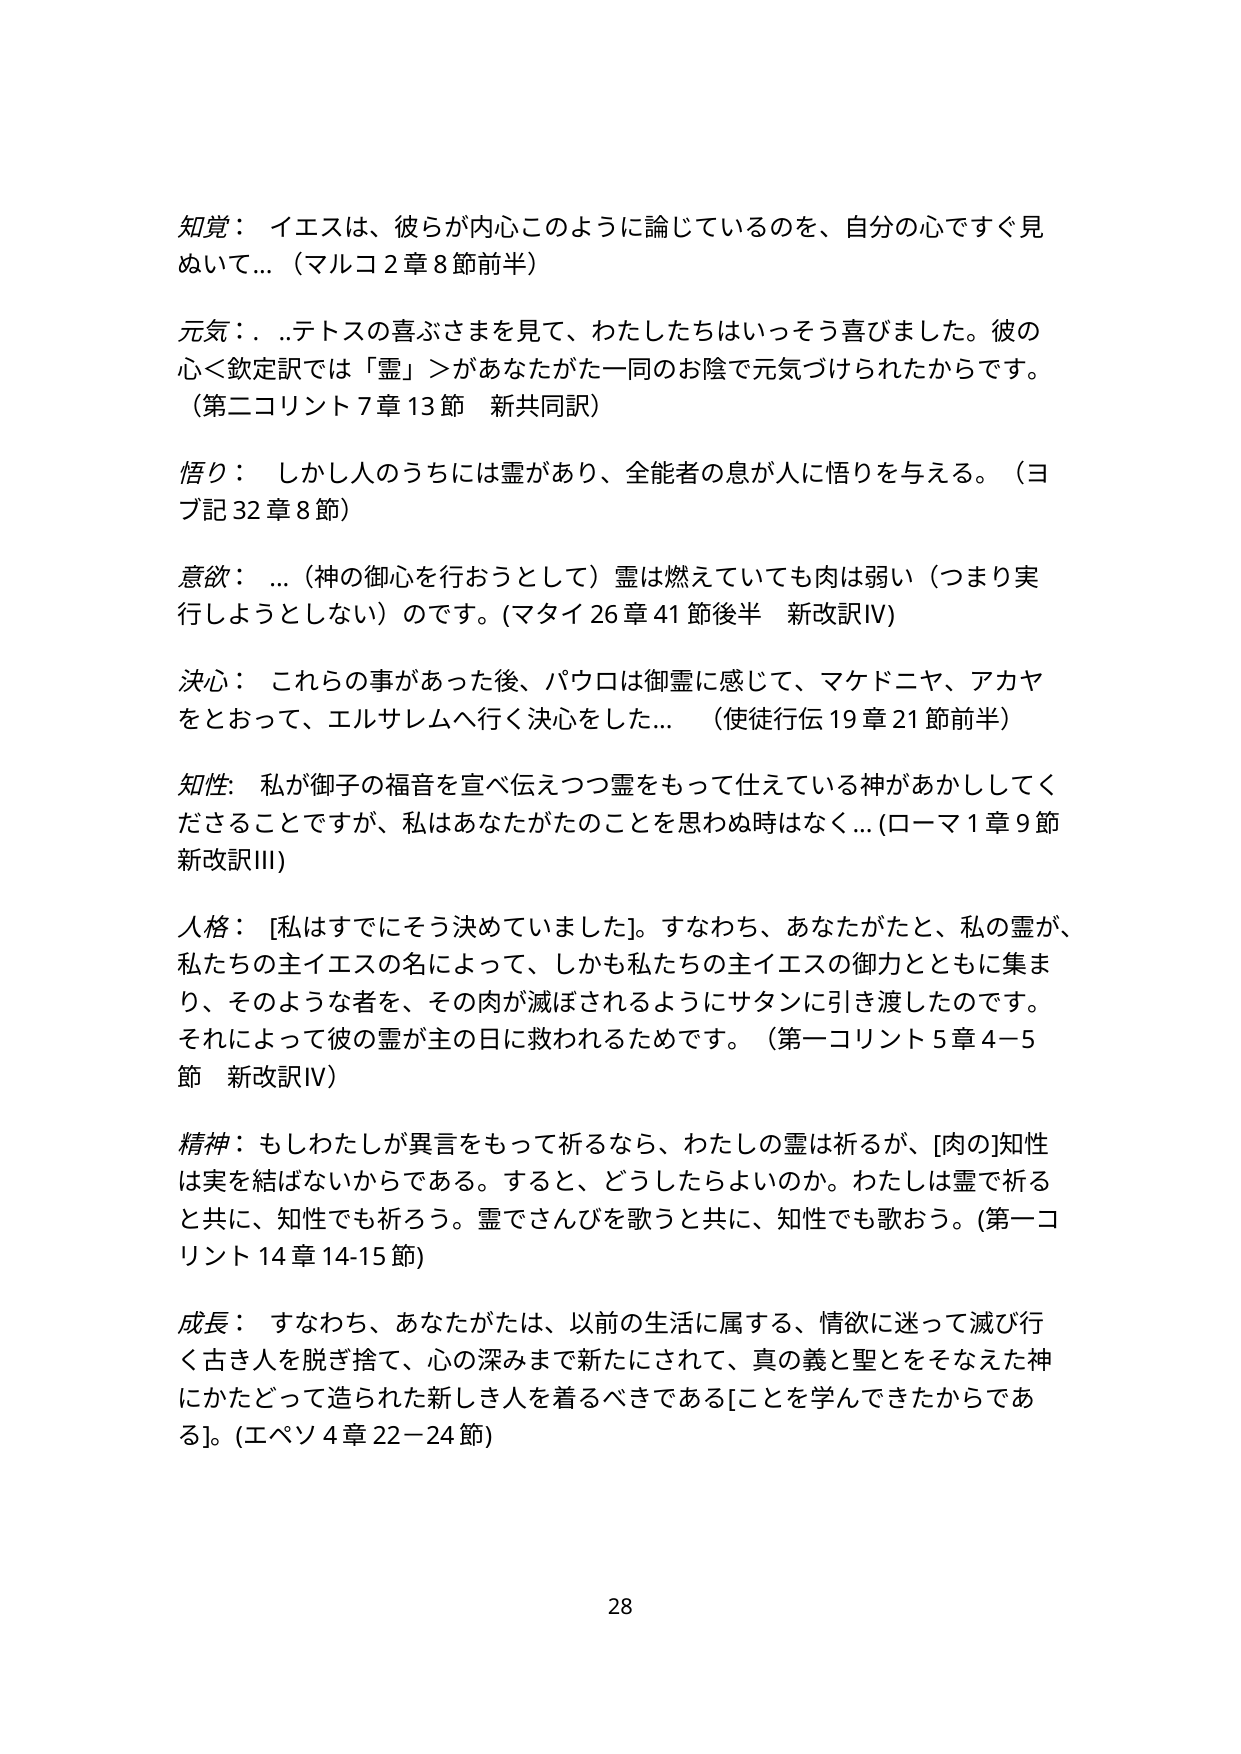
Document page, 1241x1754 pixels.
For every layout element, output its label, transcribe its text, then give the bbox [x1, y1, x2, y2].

text 精神： もしわたしが異言をもって祈るなら、わたしの霊は祈るが、[肉の]知性は実を結ばないからである。すると、どうしたらよいのか。わたしは霊で祈ると共に、知性でも祈ろう。霊でさんびを歌うと共に、知性でも歌おう。(第一コリント14章14-15節) [177, 1123, 1063, 1273]
text 人格： [私はすでにそう決めていました]。すなわち、あなたがたと、私の霊が、私たちの主イエスの名によって、しかも私たちの主イエスの御力とともに集まり、そのような者を、その肉が滅ぼされるようにサタンに引き渡したのです。それによって彼の霊が主の日に救われるためです。（第一コリント5章4－5節 新改訳Ⅳ） [177, 907, 1063, 1094]
text 悟り： しかし人のうちには霊があり、全能者の息が人に悟りを与える。（ヨブ記32章8節） [177, 453, 1063, 528]
text 決心： これらの事があった後、パウロは御霊に感じて、マケドニヤ、アカヤをとおって、エルサレムへ行く決心をした... （使徒行伝19章21節前半） [177, 661, 1063, 736]
text 知性: 私が御子の福音を宣べ伝えつつ霊をもって仕えている神があかししてくださることですが、私はあなたがたのことを思わぬ時はなく... (ローマ1章9節 新改訳Ⅲ) [177, 765, 1063, 878]
text 知覚： イエスは、彼らが内心このように論じているのを、自分の心ですぐ見ぬいて... （マルコ2章8節前半） [177, 207, 1063, 282]
text 成長： すなわち、あなたがたは、以前の生活に属する、情欲に迷って滅び行く古き人を脱ぎ捨て、心の深みまで新たにされて、真の義と聖とをそなえた神にかたどって造られた新しき人を着るべきである[ことを学んできたからである]。(エペソ4章22－24節) [177, 1303, 1063, 1453]
text 意欲： ...（神の御心を行おうとして）霊は燃えていても肉は弱い（つまり実行しようとしない）のです。(マタイ26章41節後半 新改訳Ⅳ) [177, 557, 1063, 632]
text 元気：. ..テトスの喜ぶさまを見て、わたしたちはいっそう喜びました。彼の心＜欽定訳では「霊」＞があなたがた一同のお陰で元気づけられたからです。（第二コリント7章13節 新共同訳） [177, 311, 1063, 423]
